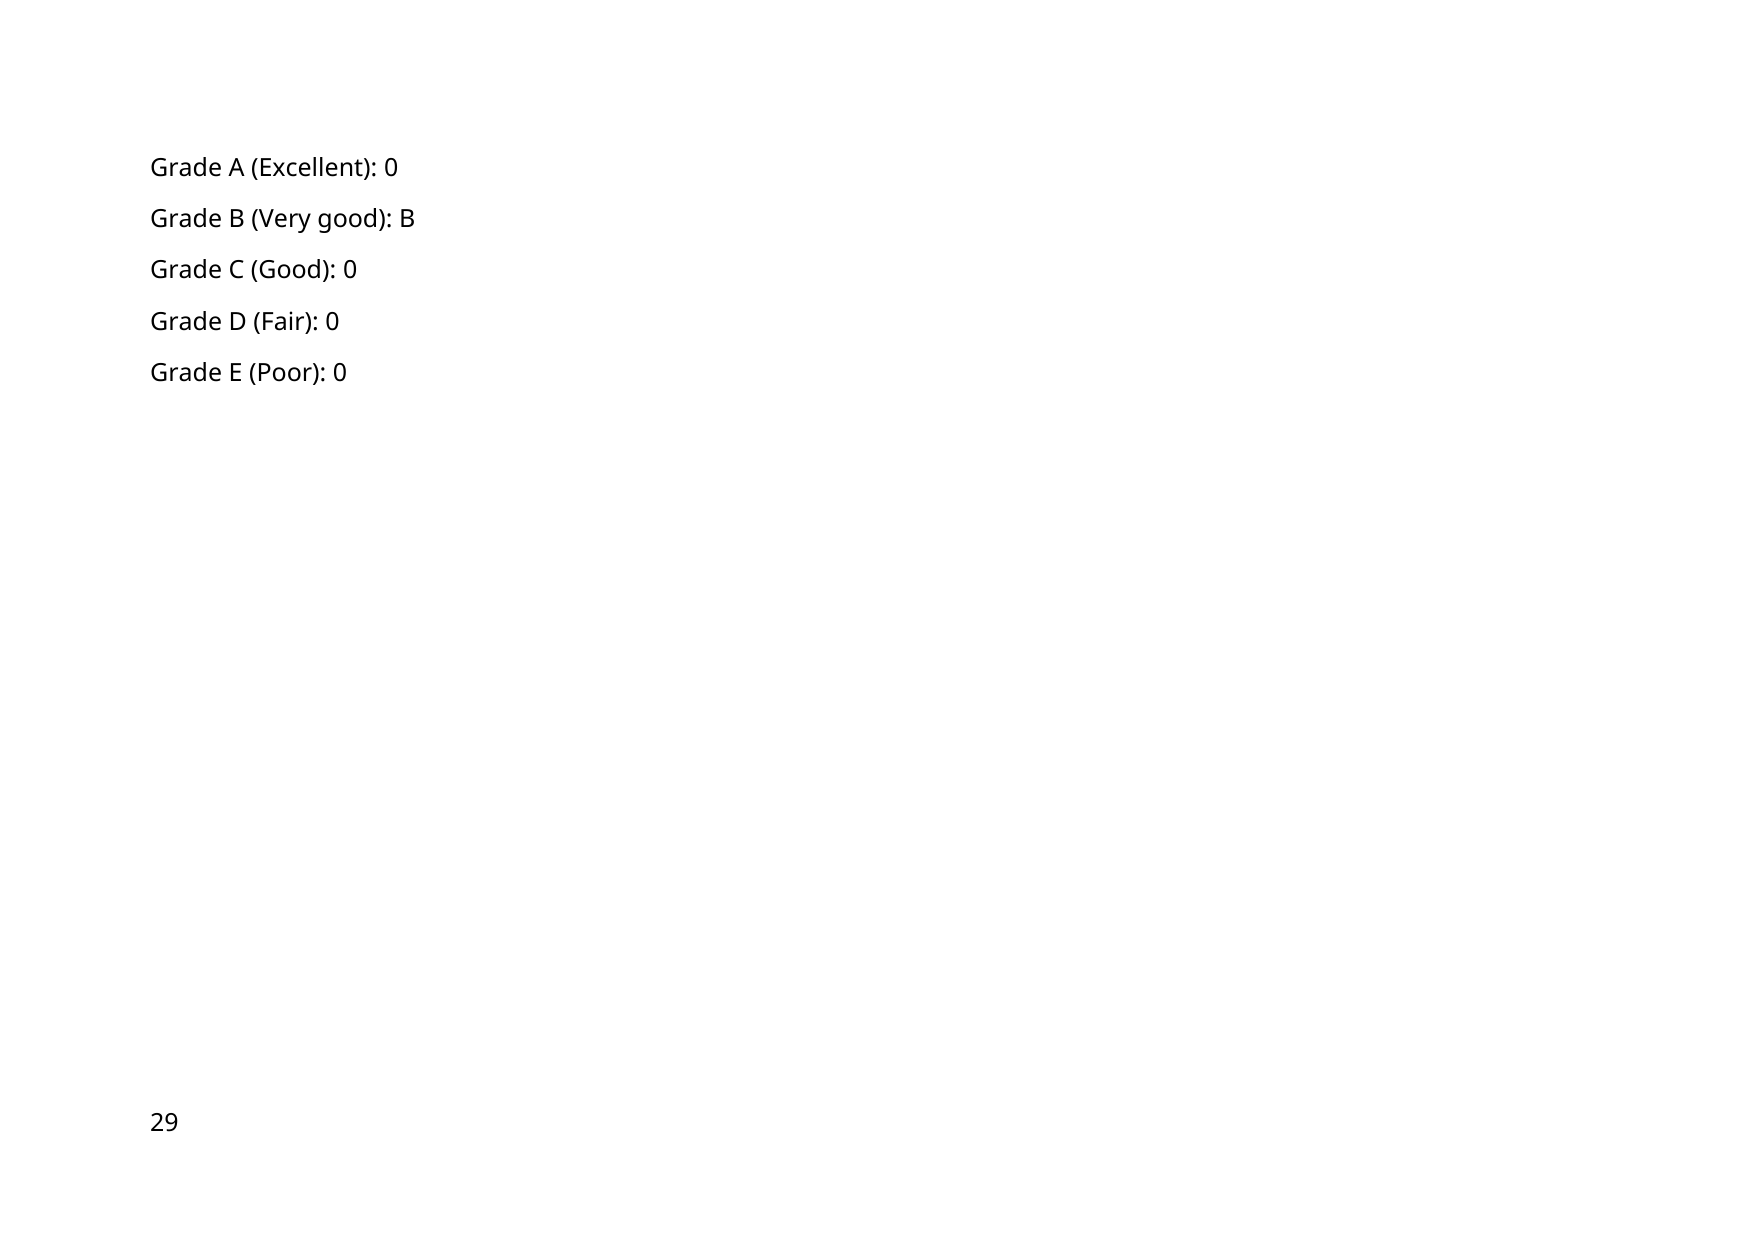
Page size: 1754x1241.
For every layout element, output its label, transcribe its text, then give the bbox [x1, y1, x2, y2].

text Grade D (Fair): 0 [150, 303, 1604, 337]
text Grade E (Poor): 0 [150, 354, 1604, 388]
text Grade A (Excellent): 0 [150, 150, 1604, 184]
text Grade B (Very good): B [150, 201, 1604, 235]
text Grade C (Good): 0 [150, 252, 1604, 286]
